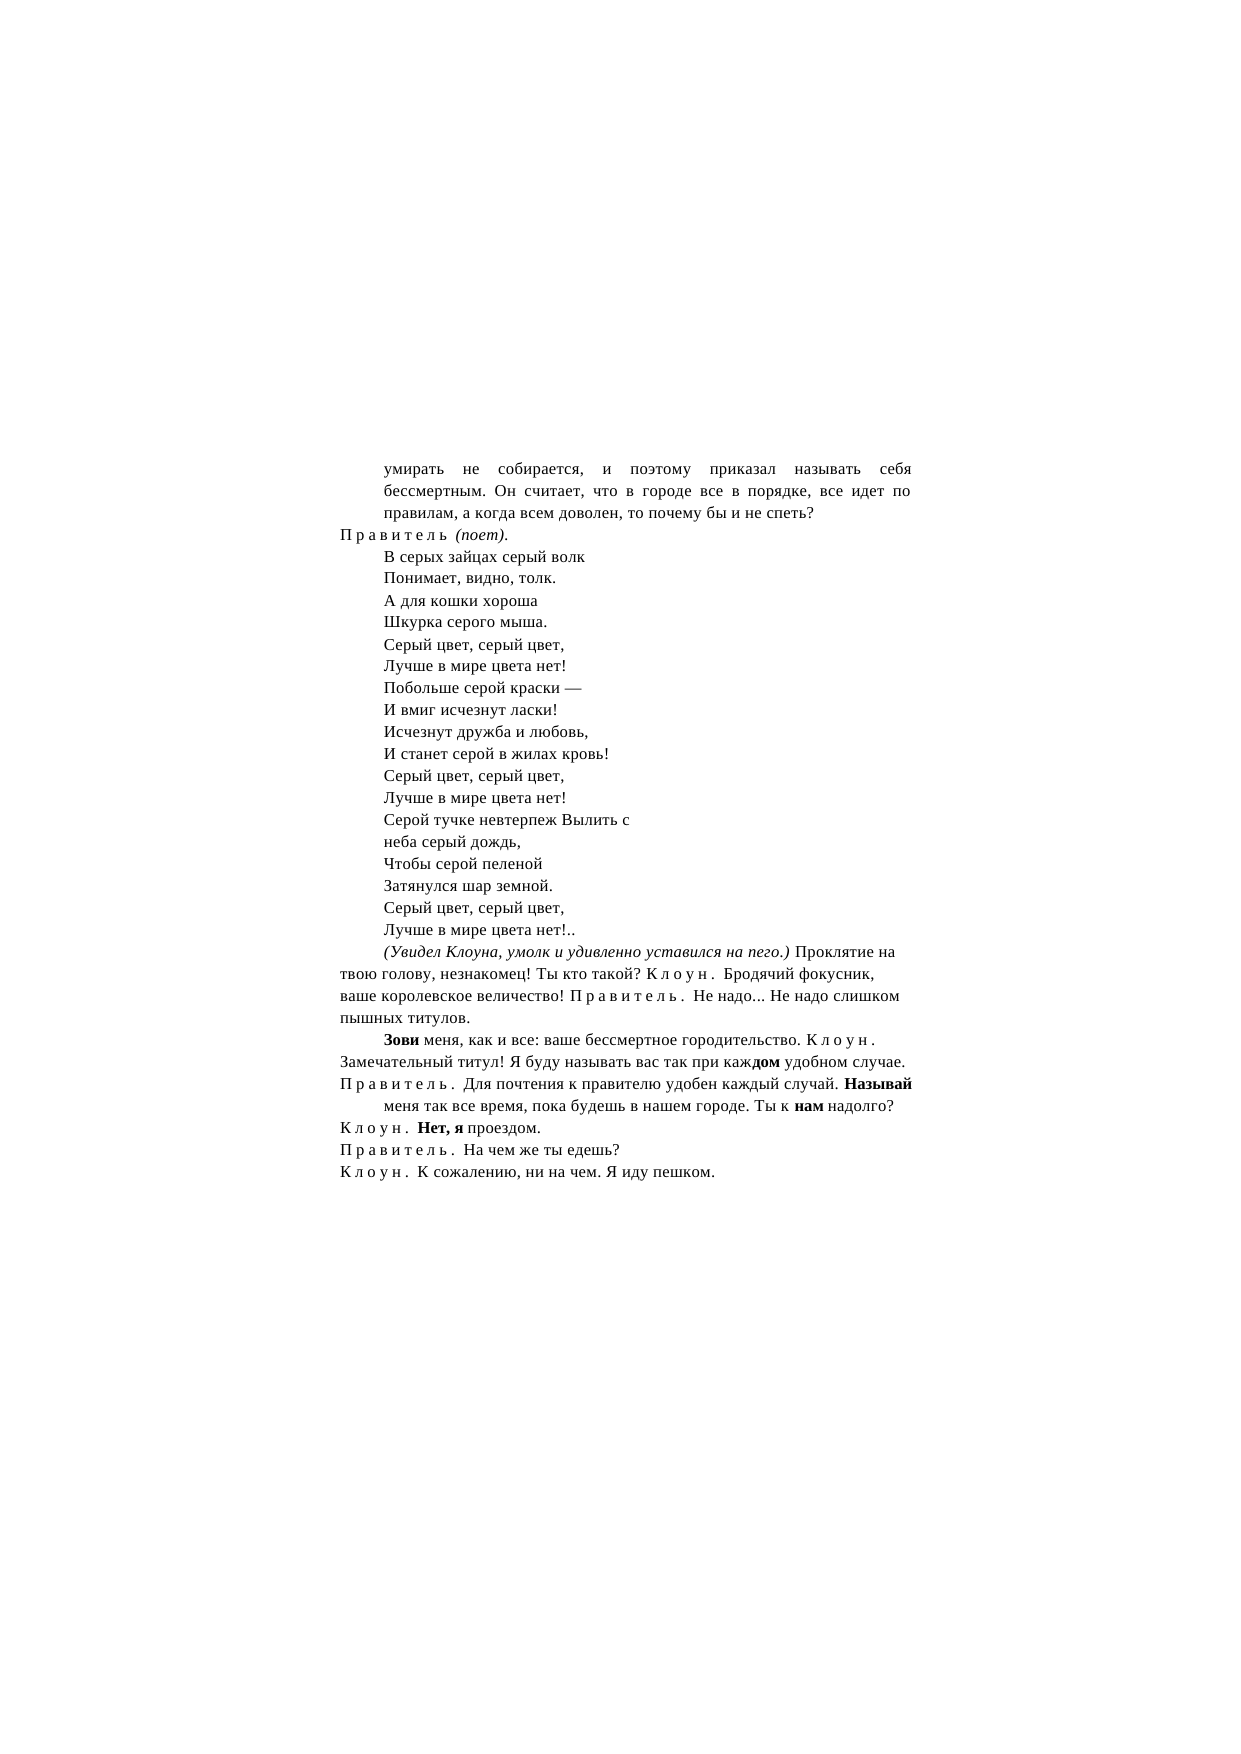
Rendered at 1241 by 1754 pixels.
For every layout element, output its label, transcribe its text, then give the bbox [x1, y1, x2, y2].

text (Увидел Клоуна, умолк и удивленно уставился на пего.) Проклятие на твою голову, незнакомец! Ты кто такой? Клоун. Бродячий фокусник, ваше королевское величество! Правитель. Не надо... Не надо слишком пышных титулов. [340, 940, 912, 1028]
text Лучше в мире цвета нет! [384, 786, 914, 808]
text Правитель. На чем же ты едешь? [340, 1138, 914, 1160]
text Серый цвет, серый цвет, [384, 632, 914, 654]
text Исчезнут дружба и любовь, [384, 720, 914, 742]
text Серой тучке невтерпеж Вылить с неба серый дождь, [384, 808, 631, 852]
text умирать не собирается, и поэтому приказал называть себя бессмертным. Он считает, что в городе все в порядке, все идет по правилам, а когда всем доволен, то почему бы и не спеть? [384, 457, 912, 522]
text Серый цвет, серый цвет, [384, 896, 914, 918]
text А для кошки хороша Шкурка серого мыша. [384, 588, 593, 632]
text Клоун. К сожалению, ни на чем. Я иду пешком. [340, 1160, 914, 1182]
text И станет серой в жилах кровь! [384, 742, 914, 764]
text В серых зайцах серый волк Понимает, видно, толк. [384, 544, 631, 588]
text Правитель (поет). [340, 522, 914, 544]
text Клоун. Нет, я проездом. [340, 1116, 914, 1138]
text И вмиг исчезнут ласки! [384, 698, 914, 720]
text Серый цвет, серый цвет, [384, 764, 914, 786]
text Лучше в мире цвета нет!.. [384, 918, 914, 940]
text Правитель. Для почтения к правителю удобен каждый случай. Называй меня так все время, пока будешь в нашем городе. Ты к нам надолго? [340, 1072, 912, 1116]
text Побольше серой краски — [384, 676, 914, 698]
text Лучше в мире цвета нет! [384, 654, 914, 676]
text Чтобы серой пеленой Затянулся шар земной. [384, 852, 593, 896]
text Зови меня, как и все: ваше бессмертное городительство. Клоун. Замечательный титул! Я буду называть вас так при каждом удобном случае. [340, 1028, 912, 1072]
